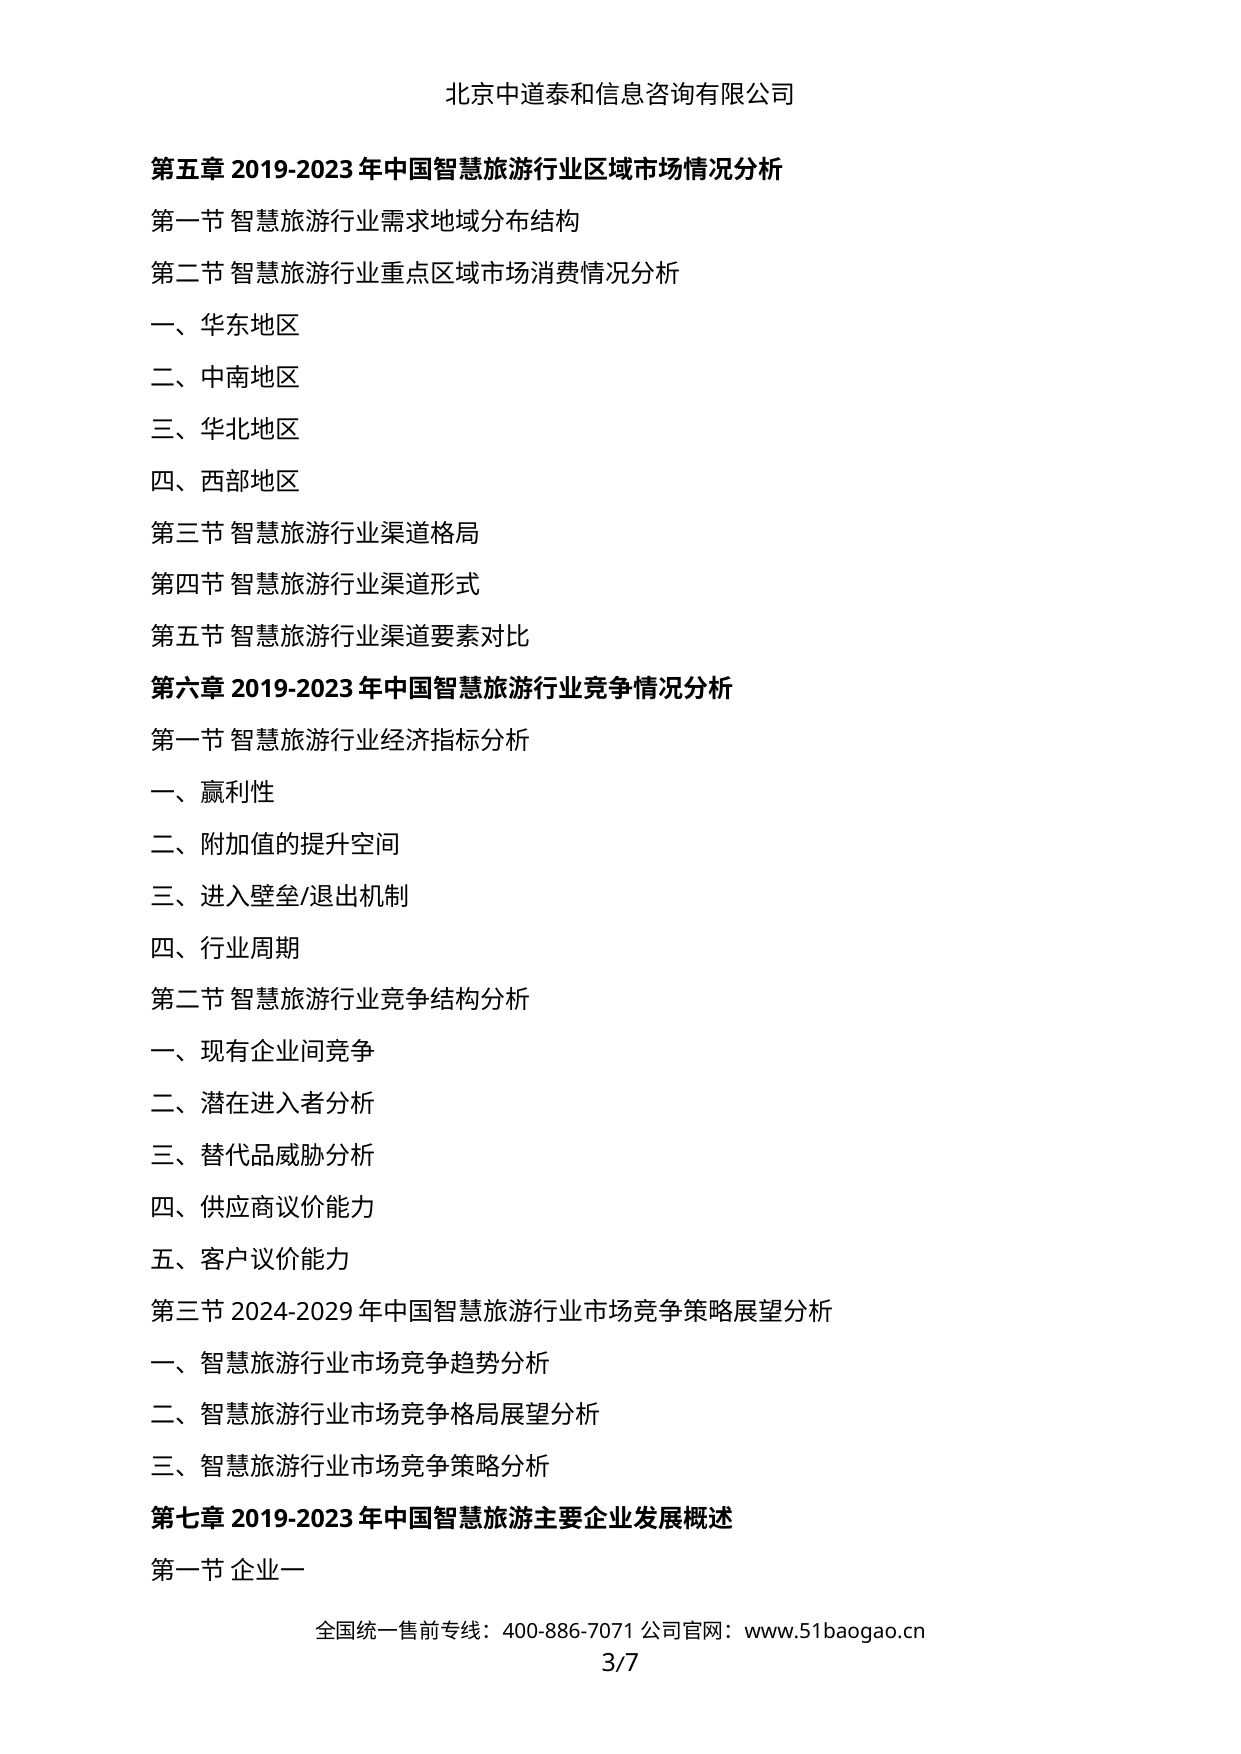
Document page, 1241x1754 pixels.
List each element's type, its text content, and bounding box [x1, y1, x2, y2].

text 第一节 企业一 [150, 1551, 1090, 1587]
text 一、现有企业间竞争 [150, 1032, 1090, 1068]
text 第五节 智慧旅游行业渠道要素对比 [150, 617, 1090, 653]
text 第三节 智慧旅游行业渠道格局 [150, 513, 1090, 549]
text 第七章 2019-2023年中国智慧旅游主要企业发展概述 [150, 1499, 1090, 1535]
text 三、进入壁垒/退出机制 [150, 876, 1090, 912]
text 一、赢利性 [150, 772, 1090, 809]
text 第六章 2019-2023年中国智慧旅游行业竞争情况分析 [150, 669, 1090, 705]
text 一、华东地区 [150, 306, 1090, 342]
text 第一节 智慧旅游行业需求地域分布结构 [150, 202, 1090, 238]
text 三、智慧旅游行业市场竞争策略分析 [150, 1447, 1090, 1483]
text 第一节 智慧旅游行业经济指标分析 [150, 721, 1090, 757]
text 第二节 智慧旅游行业重点区域市场消费情况分析 [150, 254, 1090, 290]
text 四、西部地区 [150, 461, 1090, 497]
text 三、华北地区 [150, 409, 1090, 446]
text 二、中南地区 [150, 357, 1090, 394]
text 二、附加值的提升空间 [150, 824, 1090, 861]
text 二、智慧旅游行业市场竞争格局展望分析 [150, 1395, 1090, 1431]
text 五、客户议价能力 [150, 1239, 1090, 1276]
text 二、潜在进入者分析 [150, 1084, 1090, 1120]
text 第二节 智慧旅游行业竞争结构分析 [150, 980, 1090, 1016]
text 第四节 智慧旅游行业渠道形式 [150, 565, 1090, 601]
text 四、行业周期 [150, 928, 1090, 964]
text 四、供应商议价能力 [150, 1187, 1090, 1224]
text 第五章 2019-2023年中国智慧旅游行业区域市场情况分析 [150, 150, 1090, 186]
text 三、替代品威胁分析 [150, 1136, 1090, 1172]
text 一、智慧旅游行业市场竞争趋势分析 [150, 1343, 1090, 1379]
text 第三节 2024-2029年中国智慧旅游行业市场竞争策略展望分析 [150, 1291, 1090, 1327]
